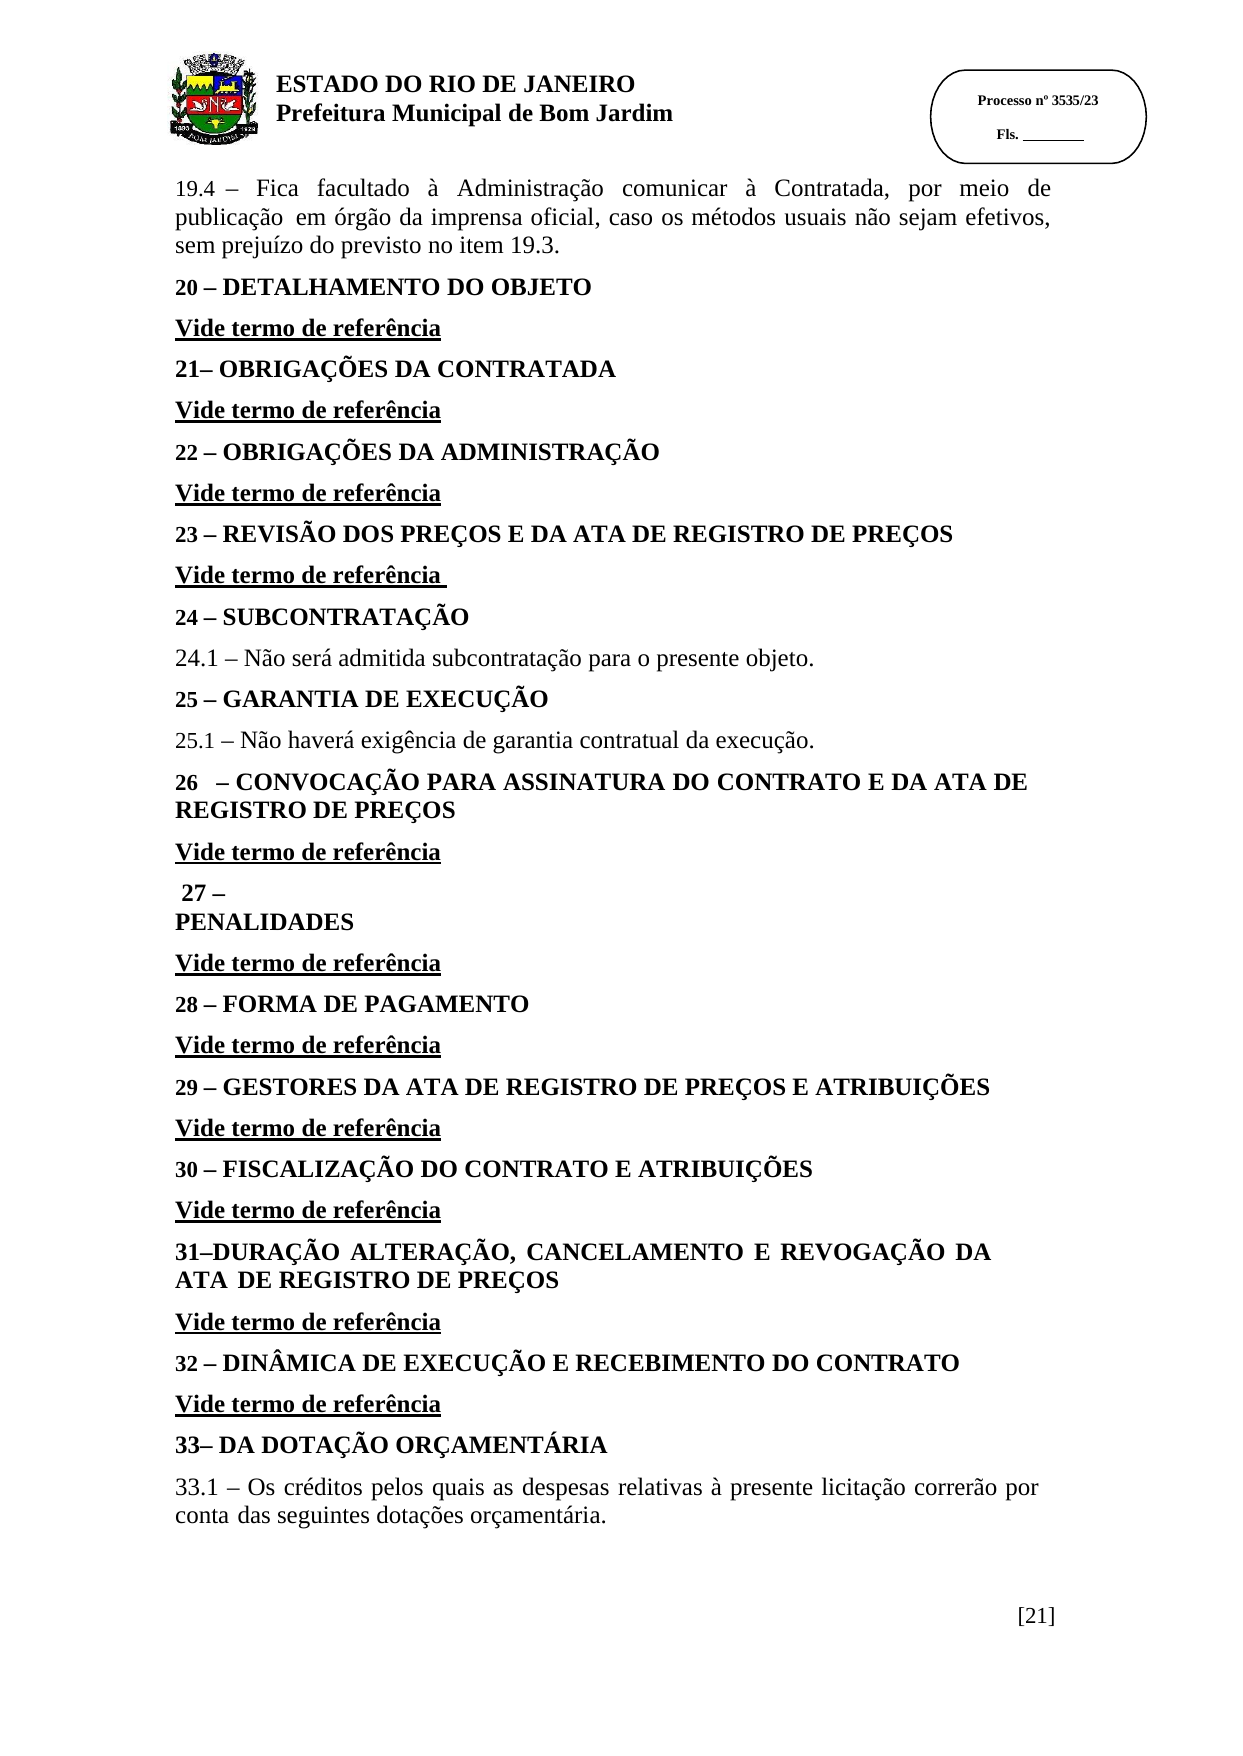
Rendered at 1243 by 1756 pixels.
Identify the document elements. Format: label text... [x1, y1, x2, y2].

text Vide termo de referência [175, 837, 1137, 865]
text 31–DURAÇÃO ALTERAÇÃO, CANCELAMENTO E REVOGAÇÃO DA ATA DE REGISTRO DE PREÇOS [175, 1237, 1052, 1294]
text 27 – PENALIDADES [175, 878, 405, 935]
text Vide termo de referência [175, 478, 1137, 507]
subtitle – REVISÃO DOS PREÇOS E DA ATA DE REGISTRO DE PREÇOS [175, 519, 1137, 548]
list – FORMA DE PAGAMENTO [175, 989, 1137, 1018]
subtitle – DETALHAMENTO DO OBJETO [175, 272, 1137, 300]
picture [167, 51, 259, 145]
text 24.1 – Não será admitida subcontratação para o presente objeto. [175, 643, 1137, 672]
subtitle 21– OBRIGAÇÕES DA CONTRATADA [175, 354, 1137, 383]
list – Fica facultado à Administração comunicar à Contratada, por meio de publicação em órgão da imprensa oficial, caso os métodos usuais não sejam efetivos, sem prejuízo do previsto no item 19.3. [175, 173, 1051, 259]
text Vide termo de referência [175, 948, 1137, 977]
text Vide termo de referência [175, 1307, 1137, 1335]
subtitle – OBRIGAÇÕES DA ADMINISTRAÇÃO [175, 437, 1137, 465]
text Vide termo de referência [175, 313, 1137, 342]
text Vide termo de referência [175, 560, 1137, 589]
text Vide termo de referência [175, 1030, 1137, 1059]
list – DINÂMICA DE EXECUÇÃO E RECEBIMENTO DO CONTRATO [175, 1348, 1137, 1377]
text Vide termo de referência [175, 395, 1137, 424]
text Vide termo de referência [175, 1195, 1137, 1224]
text 33.1 – Os créditos pelos quais as despesas relativas à presente licitação correrão por conta das seguintes dotações orçamentária. [175, 1472, 1052, 1529]
list – GESTORES DA ATA DE REGISTRO DE PREÇOS E ATRIBUIÇÕES [175, 1072, 1137, 1100]
list – Não haverá exigência de garantia contratual da execução. [175, 725, 1137, 754]
text 33– DA DOTAÇÃO ORÇAMENTÁRIA [175, 1430, 1137, 1459]
text Vide termo de referência [175, 1113, 1137, 1142]
subtitle – CONVOCAÇÃO PARA ASSINATURA DO CONTRATO E DA ATA DE REGISTRO DE PREÇOS [175, 767, 1051, 824]
subtitle – SUBCONTRATAÇÃO [175, 602, 1137, 630]
text Vide termo de referência [175, 1389, 1137, 1418]
subtitle – GARANTIA DE EXECUÇÃO [175, 684, 1137, 713]
list – FISCALIZAÇÃO DO CONTRATO E ATRIBUIÇÕES [175, 1154, 1137, 1183]
